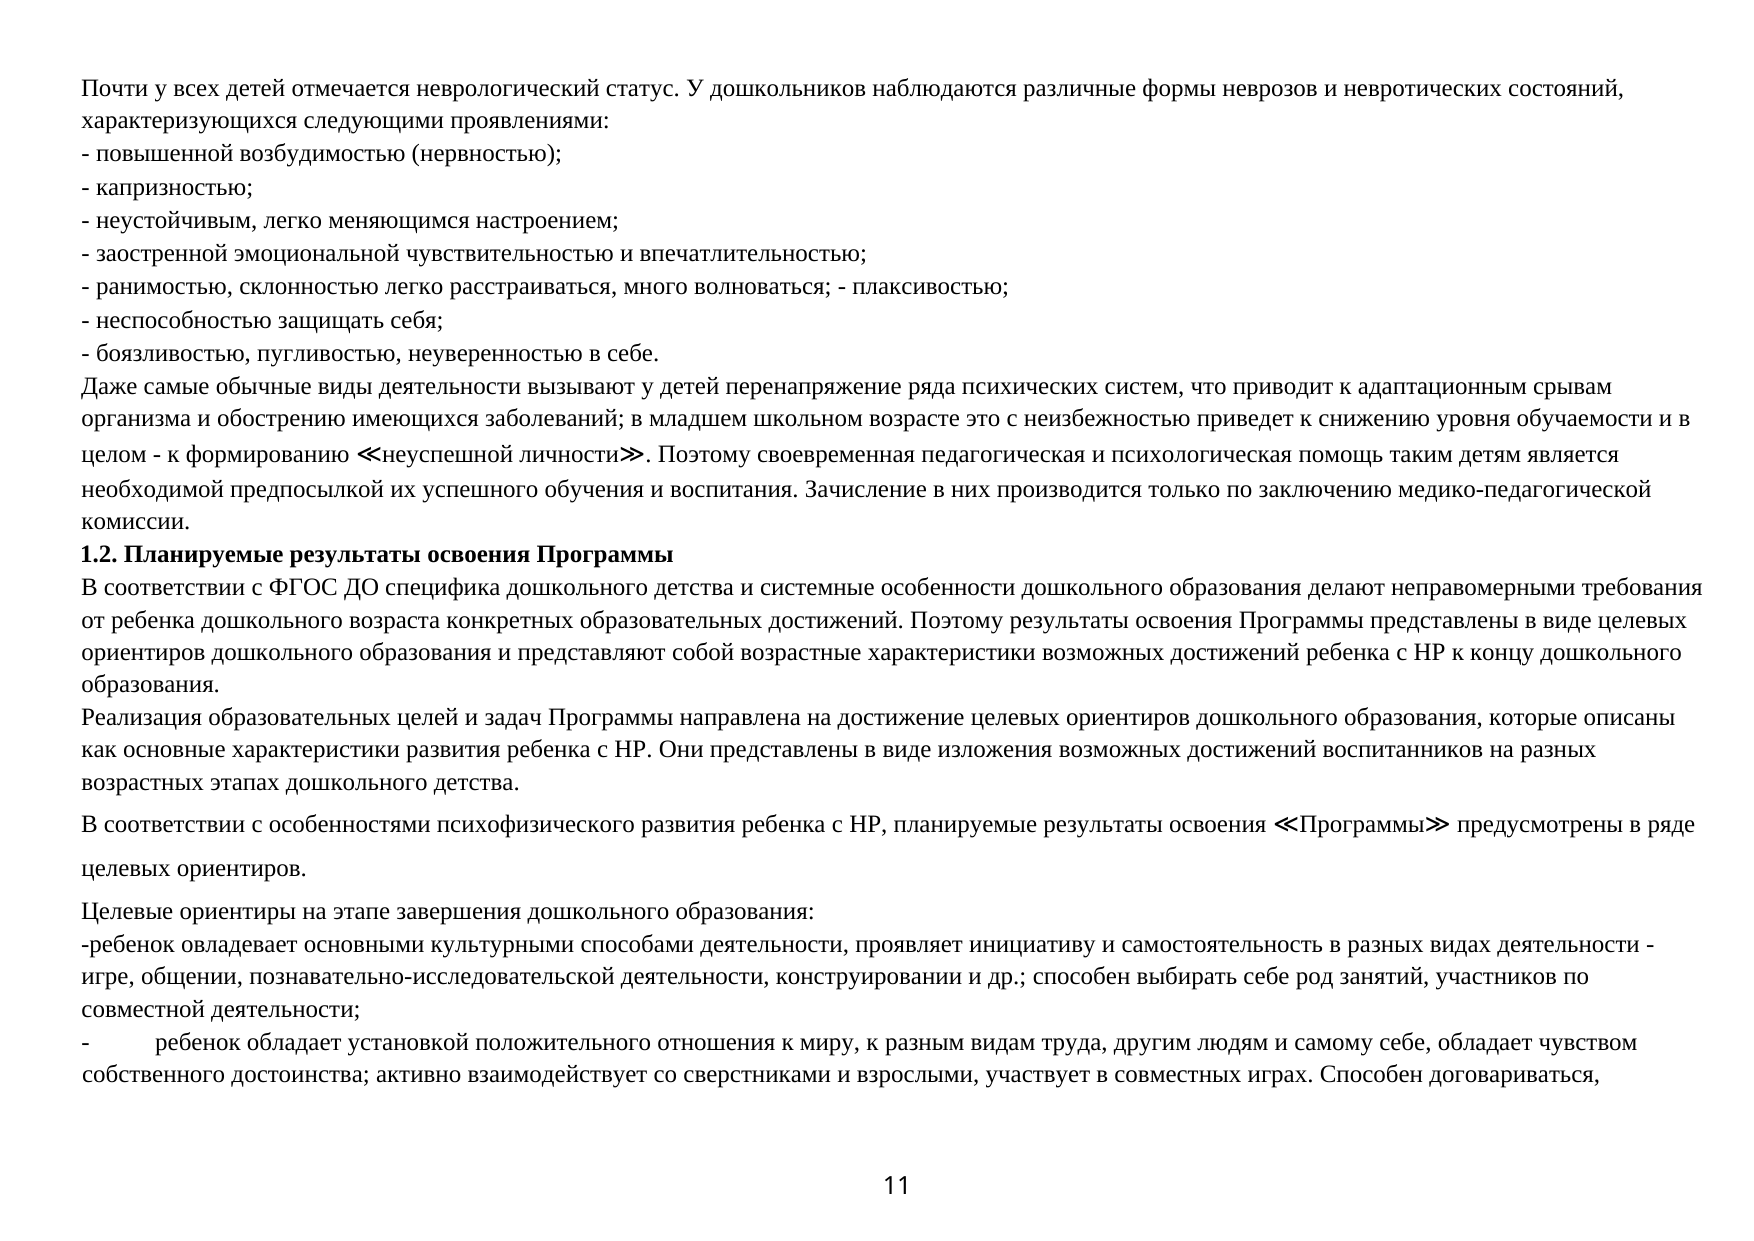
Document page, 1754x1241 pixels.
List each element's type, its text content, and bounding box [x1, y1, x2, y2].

list боязливостью, пугливостью, неуверенностью в себе. [81, 338, 1711, 367]
text Реализация образовательных целей и задач Программы направлена на достижение целевых ориентиров дошкольного образования, которые описаны как основные характеристики развития ребенка с НР. Они представлены в виде изложения возможных достижений воспитанников на разных возрастных этапах дошкольного детства. [81, 702, 1711, 795]
list неустойчивым, легко меняющимся настроением; [81, 205, 1711, 234]
text -ребенок овладевает основными культурными способами деятельности, проявляет инициативу и самостоятельность в разных видах деятельности - игре, общении, познавательно-исследовательской деятельности, конструировании и др.; способен выбирать себе род занятий, участников по совместной деятельности; [81, 929, 1711, 1022]
list заостренной эмоциональной чувствительностью и впечатлительностью; [81, 238, 1711, 267]
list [81, 1027, 1711, 1088]
list капризностью; [81, 172, 1711, 201]
text Целевые ориентиры на этапе завершения дошкольного образования: [81, 896, 1711, 925]
text В соответствии с особенностями психофизического развития ребенка с НР, планируемые результаты освоения ≪Программы≫ предусмотрены в ряде целевых ориентиров. [81, 806, 1711, 882]
list ранимостью, склонностью легко расстраиваться, много волноваться; - плаксивостью; [81, 271, 1711, 300]
text Почти у всех детей отмечается неврологический статус. У дошкольников наблюдаются различные формы неврозов и невротических состояний, характеризующихся следующими проявлениями: [81, 73, 1711, 134]
text 1.2. Планируемые результаты освоения Программы [80, 539, 1710, 568]
list неспособностью защищать себя; [81, 305, 1711, 333]
text Даже самые обычные виды деятельности вызывают у детей перенапряжение ряда психических систем, что приводит к адаптационным срывам организма и обострению имеющихся заболеваний; в младшем школьном возрасте это с неизбежностью приведет к снижению уровня обучаемости и в целом - к формированию ≪неуспешной личности≫. Поэтому своевременная педагогическая и психологическая помощь таким детям является необходимой предпосылкой их успешного обучения и воспитания. Зачисление в них производится только по заключению медико-педагогической комиссии. [81, 371, 1711, 534]
text В соответствии с ФГОС ДО специфика дошкольного детства и системные особенности дошкольного образования делают неправомерными требования от ребенка дошкольного возраста конкретных образовательных достижений. Поэтому результаты освоения Программы представлены в виде целевых ориентиров дошкольного образования и представляют собой возрастные характеристики возможных достижений ребенка с НР к концу дошкольного образования. [81, 572, 1711, 698]
list повышенной возбудимостью (нервностью); [81, 138, 1711, 167]
